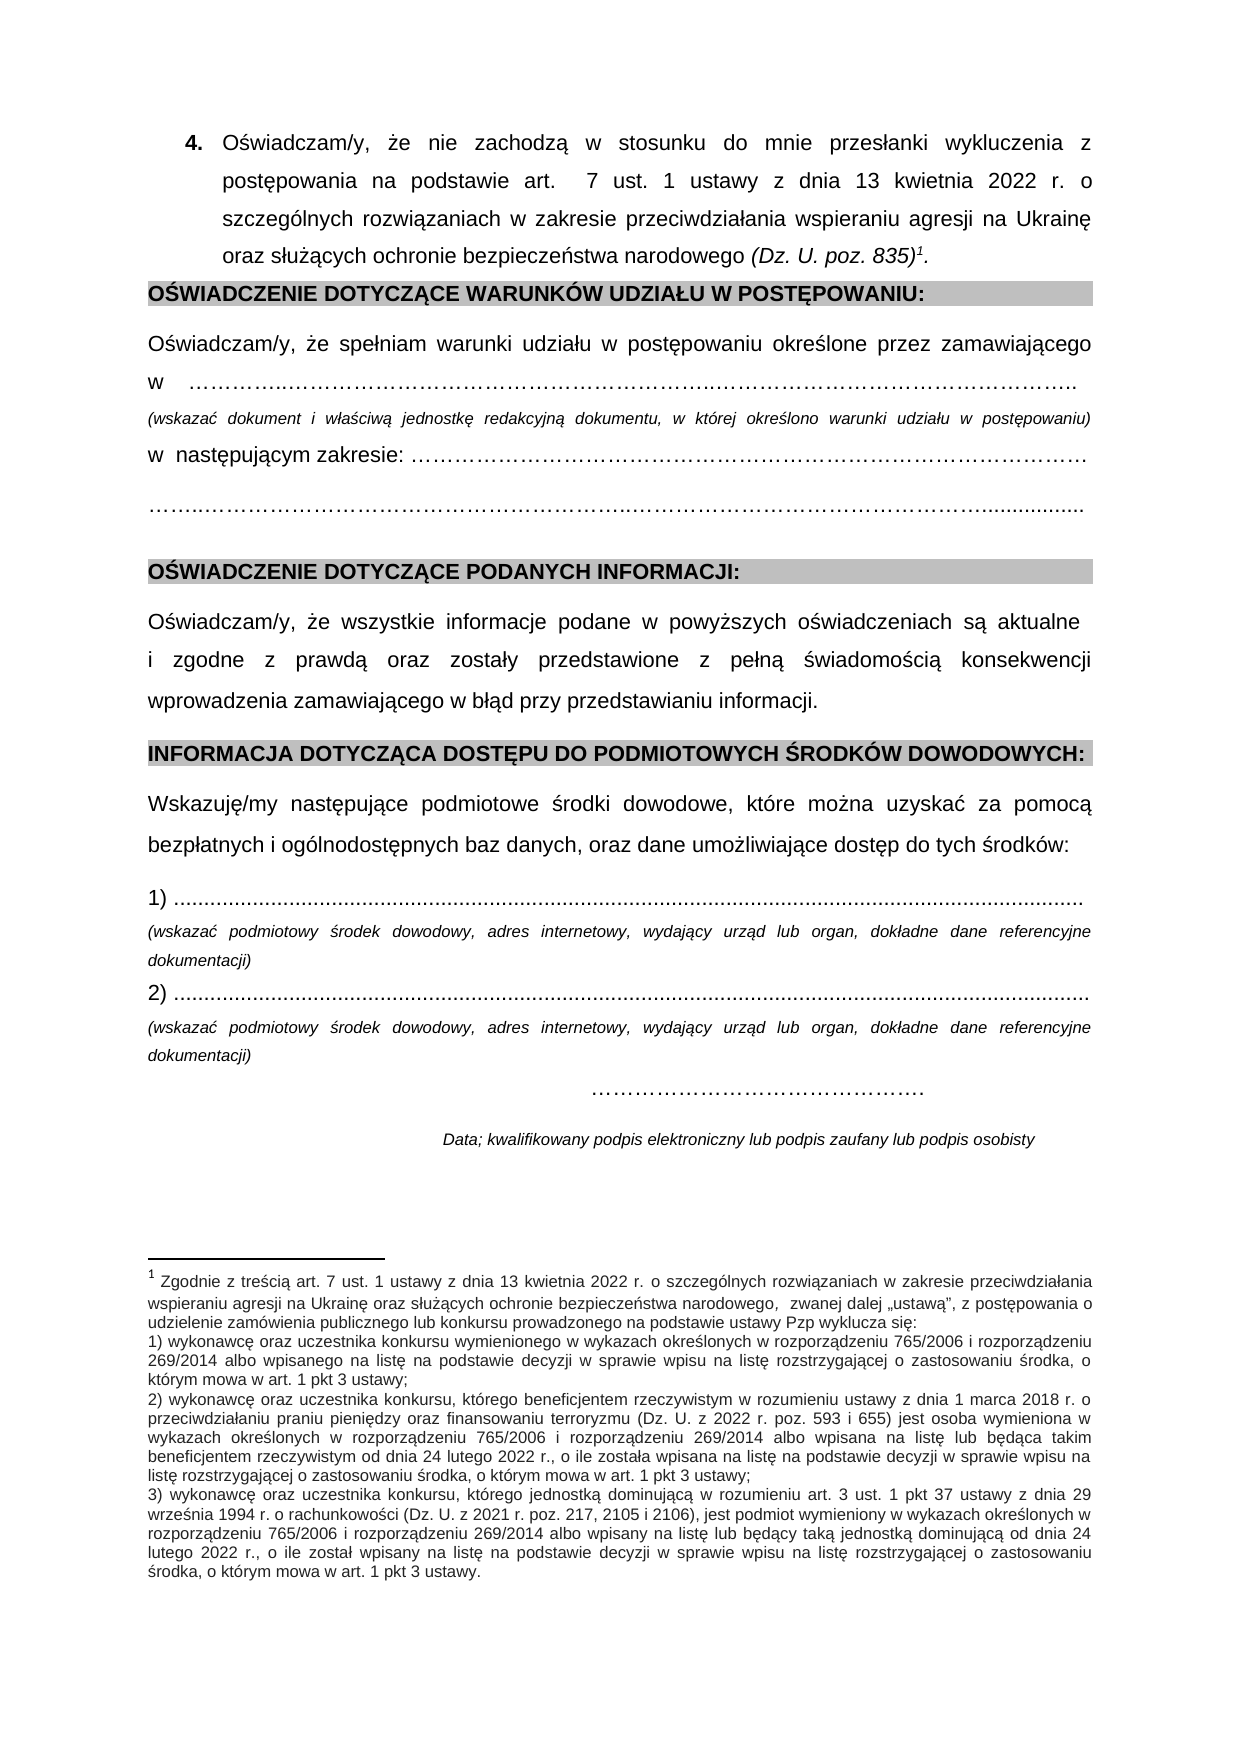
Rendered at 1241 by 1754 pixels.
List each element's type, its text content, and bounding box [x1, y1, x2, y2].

text ……..…………………………………………………..…………………………………………................. [148, 492, 1093, 517]
text (wskazać podmiotowy środek dowodowy, adres internetowy, wydający urząd lub organ, dokładne dane referencyjne dokumentacji) [148, 1017, 1093, 1065]
text ………………………………………. [148, 1075, 1093, 1100]
text OŚWIADCZENIE DOTYCZĄCE PODANYCH INFORMACJI: [148, 559, 1093, 584]
text Oświadczam/y, że spełniam warunki udziału w postępowaniu określone przez zamawiającego w …………..…………………………………………………..………………………………………….. (wskazać dokument i właściwą jednostkę redakcyjną dokumentu, w której określono warunki udziału w postępowaniu) w następującym zakresie: ………………………………………………………………………………… [148, 331, 1093, 467]
text INFORMACJA DOTYCZĄCA DOSTĘPU DO PODMIOTOWYCH ŚRODKÓW DOWODOWYCH: [148, 740, 1093, 766]
text 1) ...................................................................................................................................................... [148, 884, 1093, 909]
text Data; kwalifikowany podpis elektroniczny lub podpis zaufany lub podpis osobisty [148, 1129, 1093, 1149]
text Wskazuję/my następujące podmiotowe środki dowodowe, które można uzyskać za pomocą bezpłatnych i ogólnodostępnych baz danych, oraz dane umożliwiające dostęp do tych środków: [148, 791, 1093, 858]
text (wskazać podmiotowy środek dowodowy, adres internetowy, wydający urząd lub organ, dokładne dane referencyjne dokumentacji) [148, 922, 1093, 970]
text 2) ....................................................................................................................................................... [148, 980, 1093, 1005]
text Oświadczam/y, że wszystkie informacje podane w powyższych oświadczeniach są aktualne i zgodne z prawdą oraz zostały przedstawione z pełną świadomością konsekwencji wprowadzenia zamawiającego w błąd przy przedstawianiu informacji. [148, 609, 1093, 714]
text OŚWIADCZENIE DOTYCZĄCE WARUNKÓW UDZIAŁU W POSTĘPOWANIU: [148, 281, 1093, 306]
list Oświadczam/y, że nie zachodzą w stosunku do mnie przesłanki wykluczenia z postępowania na podstawie art. 7 ust. 1 ustawy z dnia 13 kwietnia 2022 r. o szczególnych rozwiązaniach w zakresie przeciwdziałania wspieraniu agresji na Ukrainę oraz służących ochronie bezpieczeństwa narodowego (Dz. U. poz. 835). [185, 130, 1093, 268]
